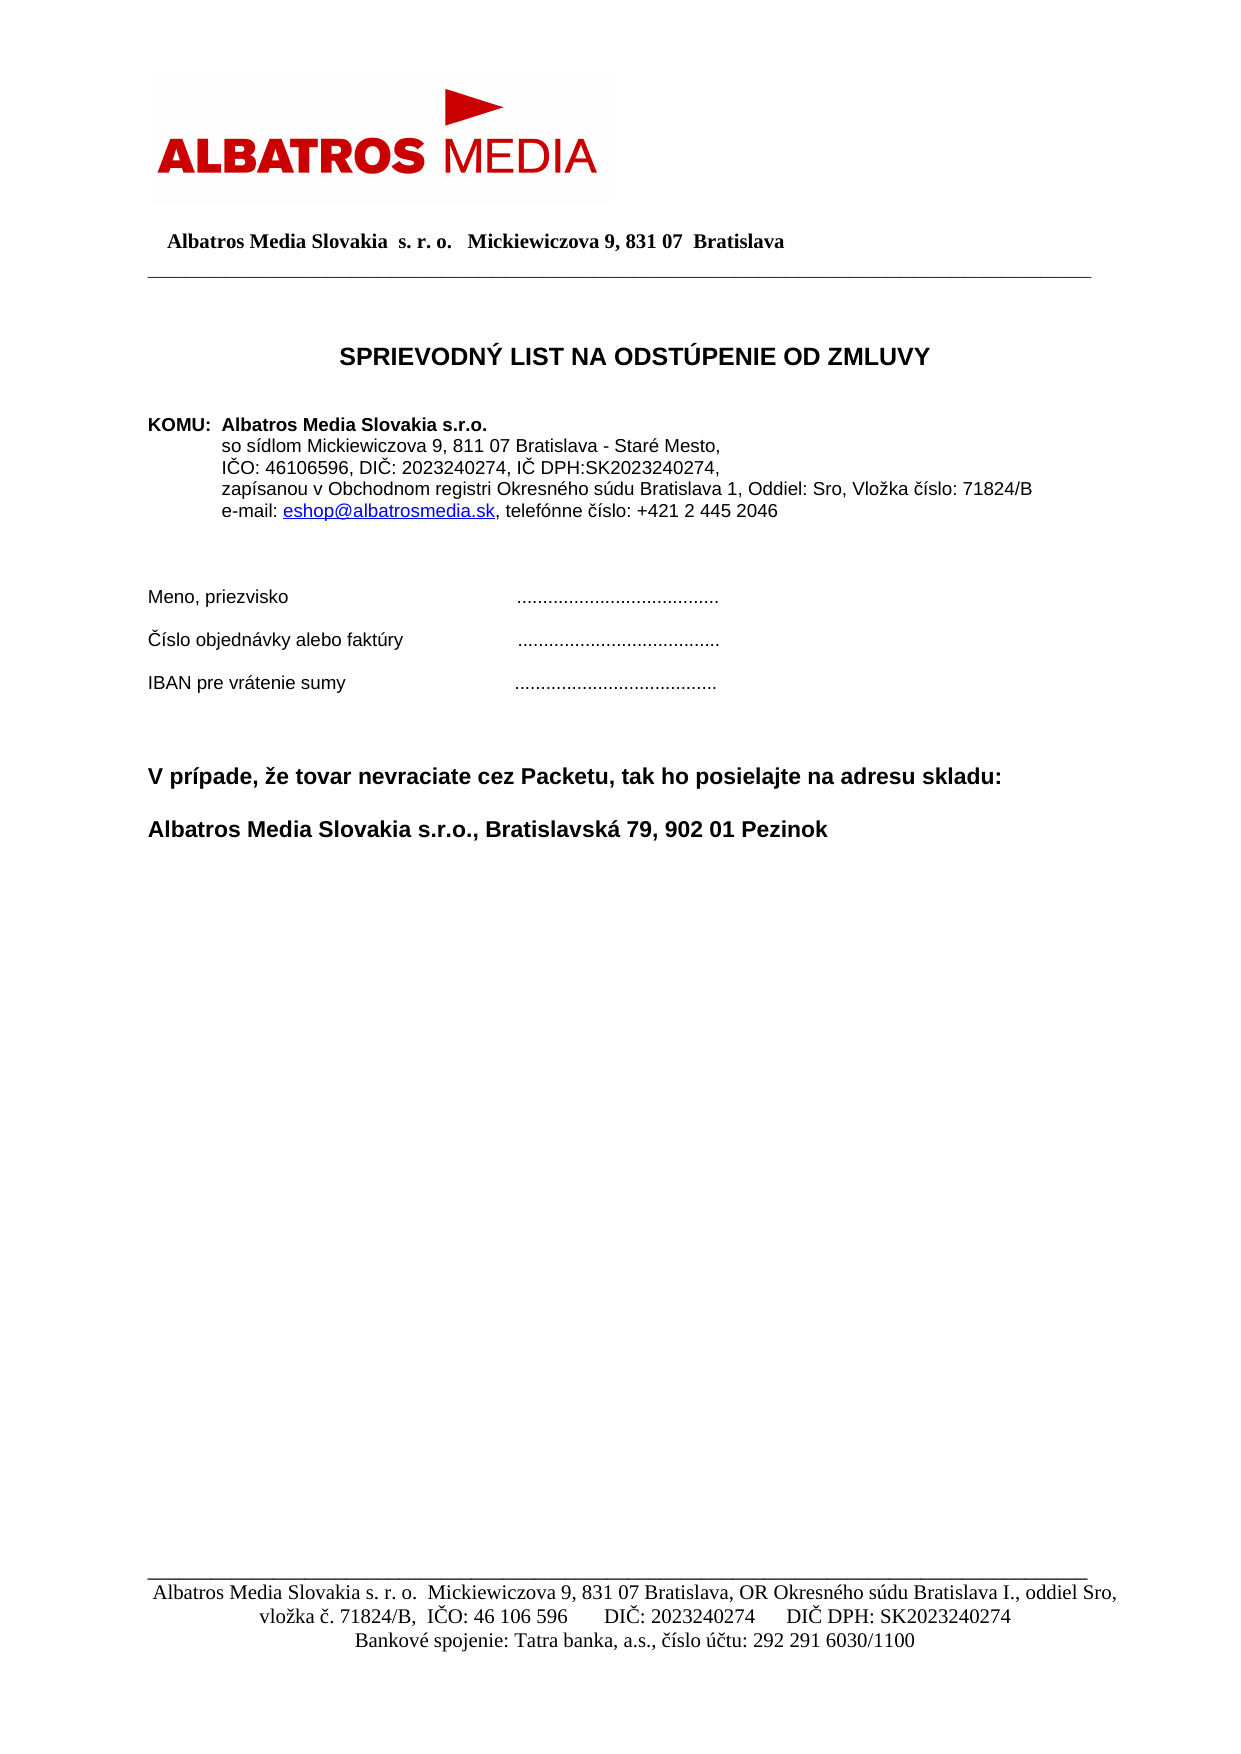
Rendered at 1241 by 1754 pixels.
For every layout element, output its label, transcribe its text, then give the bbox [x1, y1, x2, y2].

text Meno, priezvisko ....................................... [148, 586, 1122, 607]
text IČO: 46106596, DIČ: 2023240274, IČ DPH:SK2023240274, [221, 456, 1122, 478]
text zapísanou v Obchodnom registri Okresného súdu Bratislava 1, Oddiel: Sro, Vložka číslo: 71824/B [221, 478, 1122, 499]
text Číslo objednávky alebo faktúry ....................................... [148, 629, 1122, 651]
text SPRIEVODNÝ LIST NA ODSTÚPENIE OD ZMLUVY [148, 341, 1122, 370]
text Albatros Media Slovakia s.r.o., Bratislavská 79, 902 01 Pezinok [148, 816, 1122, 842]
text so sídlom Mickiewiczova 9, 811 07 Bratislava - Staré Mesto, [221, 435, 1122, 456]
text V prípade, že tovar nevraciate cez Packetu, tak ho posielajte na adresu skladu: [148, 763, 1122, 789]
text IBAN pre vrátenie sumy ....................................... [148, 672, 1122, 694]
text KOMU: Albatros Media Slovakia s.r.o. [148, 413, 1122, 435]
text e-mail: eshop@albatrosmedia.sk, telefónne číslo: +421 2 445 2046 [221, 499, 1122, 521]
picture [147, 73, 615, 205]
